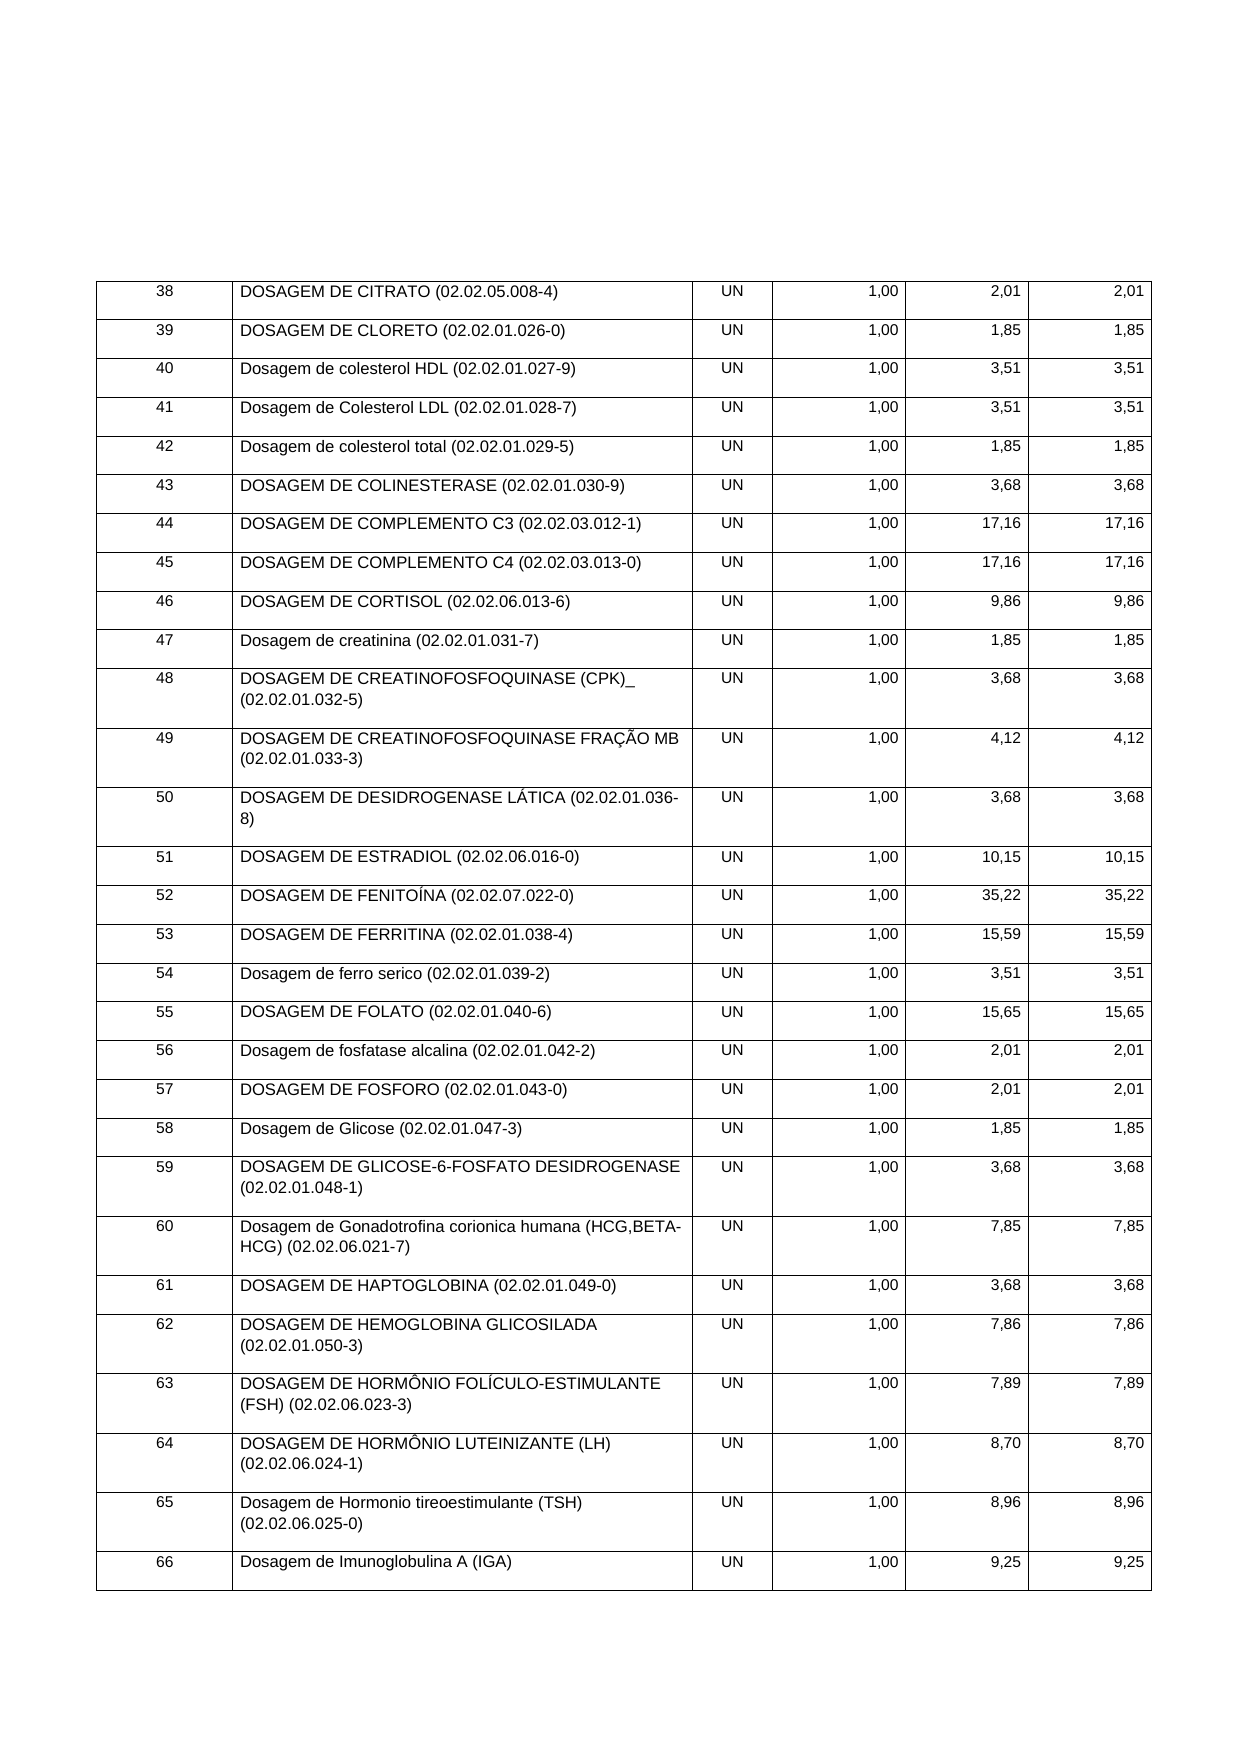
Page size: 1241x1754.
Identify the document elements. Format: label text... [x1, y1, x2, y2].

table_cell 1,85 [906, 630, 1028, 668]
table_cell 1,00 [773, 1002, 905, 1040]
table_cell 1,00 [773, 729, 905, 787]
table_cell 1,00 [773, 592, 905, 629]
table_cell 3,68 [906, 1157, 1028, 1216]
table_cell 49 [97, 729, 232, 787]
table_cell 3,51 [906, 964, 1028, 1001]
table_cell 1,85 [906, 437, 1028, 474]
table_cell Dosagem de Colesterol LDL (02.02.01.028-7) [233, 398, 692, 436]
table_cell UN [693, 669, 772, 727]
table_cell DOSAGEM DE HORMÔNIO LUTEINIZANTE (LH) (02.02.06.024-1) [233, 1434, 692, 1492]
table_cell DOSAGEM DE HORMÔNIO FOLÍCULO-ESTIMULANTE (FSH) (02.02.06.023-3) [233, 1374, 692, 1432]
table_cell UN [693, 1434, 772, 1492]
table_cell DOSAGEM DE CORTISOL (02.02.06.013-6) [233, 592, 692, 629]
table_cell 8,70 [1029, 1434, 1151, 1492]
table_cell 64 [97, 1434, 232, 1492]
table_cell 1,00 [773, 553, 905, 591]
table_cell UN [693, 398, 772, 436]
table_cell 59 [97, 1157, 232, 1216]
table_cell DOSAGEM DE CLORETO (02.02.01.026-0) [233, 320, 692, 358]
table_cell DOSAGEM DE CREATINOFOSFOQUINASE FRAÇÃO MB (02.02.01.033-3) [233, 729, 692, 787]
table_cell 40 [97, 359, 232, 397]
table_cell 3,68 [1029, 1157, 1151, 1216]
table_cell 61 [97, 1276, 232, 1314]
table_cell 9,25 [906, 1552, 1028, 1590]
table_cell 3,68 [906, 788, 1028, 846]
table_cell 2,01 [906, 1041, 1028, 1079]
table_cell 65 [97, 1493, 232, 1551]
table_cell Dosagem de creatinina (02.02.01.031-7) [233, 630, 692, 668]
table_cell 3,68 [1029, 669, 1151, 727]
table_cell 1,85 [906, 320, 1028, 358]
table_cell 1,85 [1029, 1119, 1151, 1156]
table_cell UN [693, 788, 772, 846]
table_cell DOSAGEM DE HEMOGLOBINA GLICOSILADA (02.02.01.050-3) [233, 1315, 692, 1373]
table_cell 66 [97, 1552, 232, 1590]
table_cell 44 [97, 514, 232, 552]
table_cell 8,70 [906, 1434, 1028, 1492]
table_cell DOSAGEM DE FOLATO (02.02.01.040-6) [233, 1002, 692, 1040]
table_cell UN [693, 475, 772, 513]
table_cell DOSAGEM DE CREATINOFOSFOQUINASE (CPK)_ (02.02.01.032-5) [233, 669, 692, 727]
table_cell Dosagem de Glicose (02.02.01.047-3) [233, 1119, 692, 1156]
table_cell 7,89 [906, 1374, 1028, 1432]
table_cell UN [693, 1276, 772, 1314]
table_cell Dosagem de ferro serico (02.02.01.039-2) [233, 964, 692, 1001]
table_cell 7,86 [906, 1315, 1028, 1373]
table_cell 1,00 [773, 1434, 905, 1492]
table_cell 38 [97, 282, 232, 319]
table_cell 60 [97, 1217, 232, 1275]
table_cell 2,01 [1029, 1080, 1151, 1117]
table_cell UN [693, 514, 772, 552]
table_cell 45 [97, 553, 232, 591]
table_cell 9,86 [906, 592, 1028, 629]
table_cell 3,68 [906, 669, 1028, 727]
table_cell 15,59 [906, 925, 1028, 962]
table_cell UN [693, 1157, 772, 1216]
table_cell 8,96 [1029, 1493, 1151, 1551]
table_cell DOSAGEM DE FERRITINA (02.02.01.038-4) [233, 925, 692, 962]
table_cell UN [693, 282, 772, 319]
table_cell 1,00 [773, 398, 905, 436]
table_cell 10,15 [906, 847, 1028, 885]
table_cell 17,16 [906, 553, 1028, 591]
table_cell 1,00 [773, 630, 905, 668]
table_cell 35,22 [1029, 886, 1151, 924]
table_cell 3,51 [1029, 398, 1151, 436]
table_cell 1,00 [773, 282, 905, 319]
table_cell 9,86 [1029, 592, 1151, 629]
table_cell 1,00 [773, 475, 905, 513]
table_cell 3,68 [906, 475, 1028, 513]
table_cell Dosagem de colesterol total (02.02.01.029-5) [233, 437, 692, 474]
table_cell Dosagem de Imunoglobulina A (IGA) [233, 1552, 692, 1590]
table_cell 35,22 [906, 886, 1028, 924]
table_cell Dosagem de colesterol HDL (02.02.01.027-9) [233, 359, 692, 397]
table_cell 15,65 [906, 1002, 1028, 1040]
table_cell DOSAGEM DE DESIDROGENASE LÁTICA (02.02.01.036-8) [233, 788, 692, 846]
table_cell 3,51 [906, 398, 1028, 436]
table_cell 1,00 [773, 1217, 905, 1275]
table_cell 4,12 [906, 729, 1028, 787]
table_cell 48 [97, 669, 232, 727]
table_cell DOSAGEM DE COMPLEMENTO C4 (02.02.03.013-0) [233, 553, 692, 591]
table_cell 3,68 [1029, 1276, 1151, 1314]
table_cell 63 [97, 1374, 232, 1432]
table_cell 1,00 [773, 320, 905, 358]
table_cell DOSAGEM DE COMPLEMENTO C3 (02.02.03.012-1) [233, 514, 692, 552]
table_cell 3,51 [1029, 359, 1151, 397]
table_cell 1,00 [773, 1276, 905, 1314]
table_cell DOSAGEM DE CITRATO (02.02.05.008-4) [233, 282, 692, 319]
table_cell UN [693, 925, 772, 962]
table_cell 17,16 [1029, 553, 1151, 591]
table_cell 39 [97, 320, 232, 358]
table_cell UN [693, 1374, 772, 1432]
table_cell 7,89 [1029, 1374, 1151, 1432]
table_cell 3,68 [1029, 475, 1151, 513]
table_cell 51 [97, 847, 232, 885]
table_cell 58 [97, 1119, 232, 1156]
table_cell UN [693, 1002, 772, 1040]
table_cell 1,00 [773, 847, 905, 885]
table_cell 1,00 [773, 669, 905, 727]
table_cell 1,00 [773, 1041, 905, 1079]
table_cell 1,00 [773, 1552, 905, 1590]
table_cell 1,00 [773, 788, 905, 846]
table_cell UN [693, 1041, 772, 1079]
table_cell 15,59 [1029, 925, 1151, 962]
table_cell 54 [97, 964, 232, 1001]
table_cell Dosagem de Hormonio tireoestimulante (TSH) (02.02.06.025-0) [233, 1493, 692, 1551]
table_cell 62 [97, 1315, 232, 1373]
table_cell 2,01 [1029, 282, 1151, 319]
table_cell UN [693, 1217, 772, 1275]
table_cell 1,00 [773, 925, 905, 962]
table_cell UN [693, 553, 772, 591]
table_cell 10,15 [1029, 847, 1151, 885]
table_cell 3,68 [1029, 788, 1151, 846]
table_cell 47 [97, 630, 232, 668]
table_cell 57 [97, 1080, 232, 1117]
table_cell 3,68 [906, 1276, 1028, 1314]
table_cell UN [693, 1552, 772, 1590]
table_cell 52 [97, 886, 232, 924]
table_cell 42 [97, 437, 232, 474]
table_cell 1,00 [773, 964, 905, 1001]
table_cell UN [693, 592, 772, 629]
table_cell DOSAGEM DE COLINESTERASE (02.02.01.030-9) [233, 475, 692, 513]
table_cell DOSAGEM DE FOSFORO (02.02.01.043-0) [233, 1080, 692, 1117]
table_cell 1,85 [1029, 320, 1151, 358]
table_cell Dosagem de fosfatase alcalina (02.02.01.042-2) [233, 1041, 692, 1079]
table_cell 43 [97, 475, 232, 513]
table_cell 2,01 [906, 282, 1028, 319]
table_cell 1,85 [1029, 437, 1151, 474]
table_cell 3,51 [906, 359, 1028, 397]
table_cell UN [693, 1119, 772, 1156]
table_cell 7,85 [906, 1217, 1028, 1275]
table_cell UN [693, 886, 772, 924]
table_cell Dosagem de Gonadotrofina corionica humana (HCG,BETA-HCG) (02.02.06.021-7) [233, 1217, 692, 1275]
table_cell 1,00 [773, 359, 905, 397]
table_cell 50 [97, 788, 232, 846]
table_cell UN [693, 847, 772, 885]
table_cell 46 [97, 592, 232, 629]
table_cell 9,25 [1029, 1552, 1151, 1590]
table_cell 1,00 [773, 1080, 905, 1117]
table_cell 4,12 [1029, 729, 1151, 787]
table_cell 7,86 [1029, 1315, 1151, 1373]
table_cell 53 [97, 925, 232, 962]
table_cell UN [693, 1315, 772, 1373]
table_cell DOSAGEM DE HAPTOGLOBINA (02.02.01.049-0) [233, 1276, 692, 1314]
table_cell 15,65 [1029, 1002, 1151, 1040]
table_cell 1,00 [773, 1493, 905, 1551]
table_cell 1,00 [773, 514, 905, 552]
table_cell DOSAGEM DE ESTRADIOL (02.02.06.016-0) [233, 847, 692, 885]
table_cell 1,85 [906, 1119, 1028, 1156]
table_cell 1,85 [1029, 630, 1151, 668]
table_cell 56 [97, 1041, 232, 1079]
table_cell 1,00 [773, 1157, 905, 1216]
table_cell 17,16 [906, 514, 1028, 552]
table_cell UN [693, 1493, 772, 1551]
table_cell 1,00 [773, 1119, 905, 1156]
table_cell UN [693, 964, 772, 1001]
table_cell 2,01 [1029, 1041, 1151, 1079]
table_cell UN [693, 437, 772, 474]
table_cell 2,01 [906, 1080, 1028, 1117]
table_cell UN [693, 1080, 772, 1117]
table_cell 8,96 [906, 1493, 1028, 1551]
table_cell UN [693, 320, 772, 358]
table_cell 1,00 [773, 1315, 905, 1373]
table_cell 55 [97, 1002, 232, 1040]
table_cell UN [693, 630, 772, 668]
table_cell 3,51 [1029, 964, 1151, 1001]
table_cell UN [693, 359, 772, 397]
table_cell DOSAGEM DE FENITOÍNA (02.02.07.022-0) [233, 886, 692, 924]
table_cell 1,00 [773, 1374, 905, 1432]
table_cell 41 [97, 398, 232, 436]
table_cell UN [693, 729, 772, 787]
table_cell 1,00 [773, 886, 905, 924]
table_cell 17,16 [1029, 514, 1151, 552]
table_cell DOSAGEM DE GLICOSE-6-FOSFATO DESIDROGENASE (02.02.01.048-1) [233, 1157, 692, 1216]
table_cell 7,85 [1029, 1217, 1151, 1275]
table_cell 1,00 [773, 437, 905, 474]
